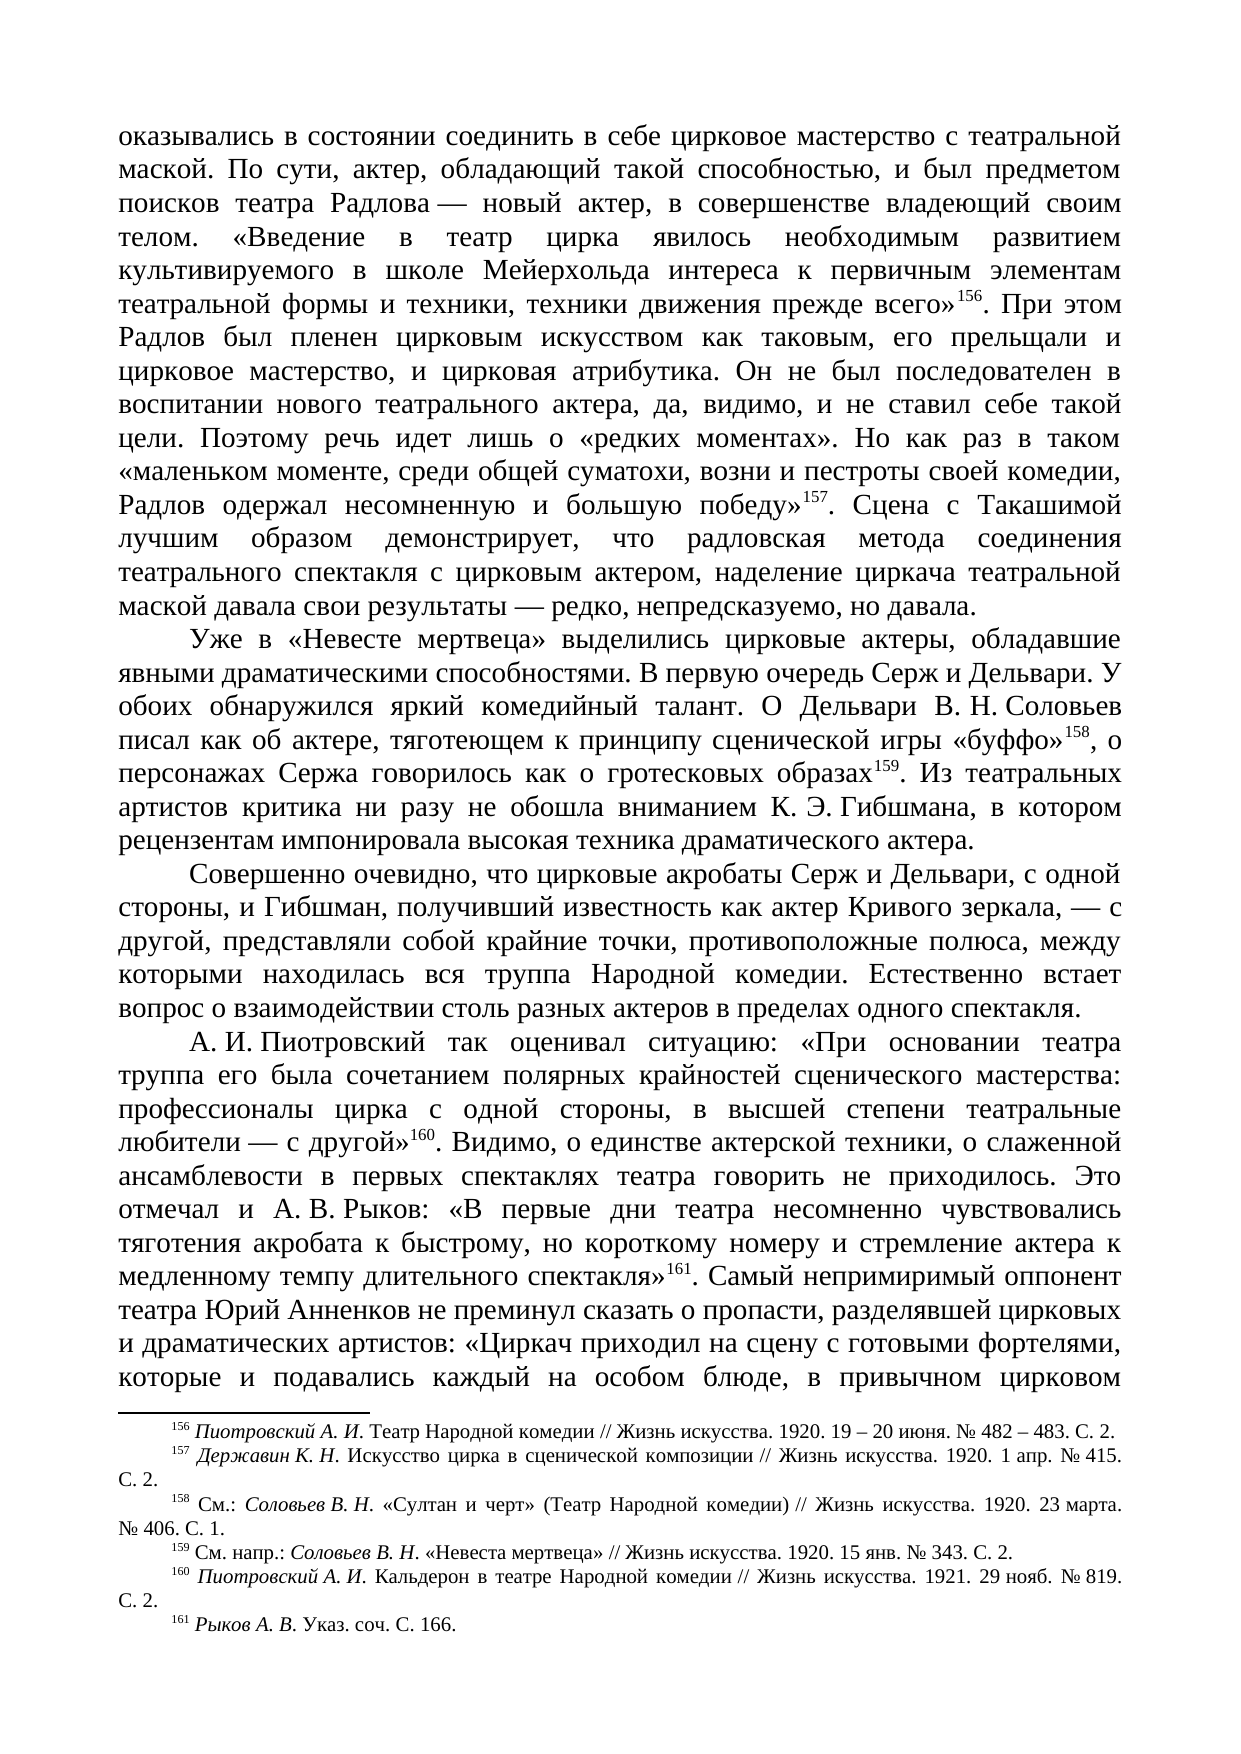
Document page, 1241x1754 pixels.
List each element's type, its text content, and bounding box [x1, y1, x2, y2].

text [118, 118, 1122, 621]
text Совершенно очевидно, что цирковые акробаты Серж и Дельвари, с одной стороны, и Гибшман, получивший известность как актер Кривого зеркала, — с другой, представляли собой крайние точки, противоположные полюса, между которыми находилась вся труппа Народной комедии. Естественно встает вопрос о взаимодействии столь разных актеров в пределах одного спектакля. [118, 856, 1122, 1024]
text Уже в «Невесте мертвеца» выделились цирковые актеры, обладавшие явными драматическими способностями. В первую очередь Серж и Дельвари. У обоих обнаружился яркий комедийный талант. О Дельвари В. Н. Соловьев писал как об актере, тяготеющем к принципу сценической игры «буффо», о персонажах Сержа говорилось как о гротесковых образах. Из театральных артистов критика ни разу не обошла вниманием К. Э. Гибшмана, в котором рецензентам импонировала высокая техника драматического актера. [118, 621, 1122, 856]
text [118, 1024, 1122, 1393]
